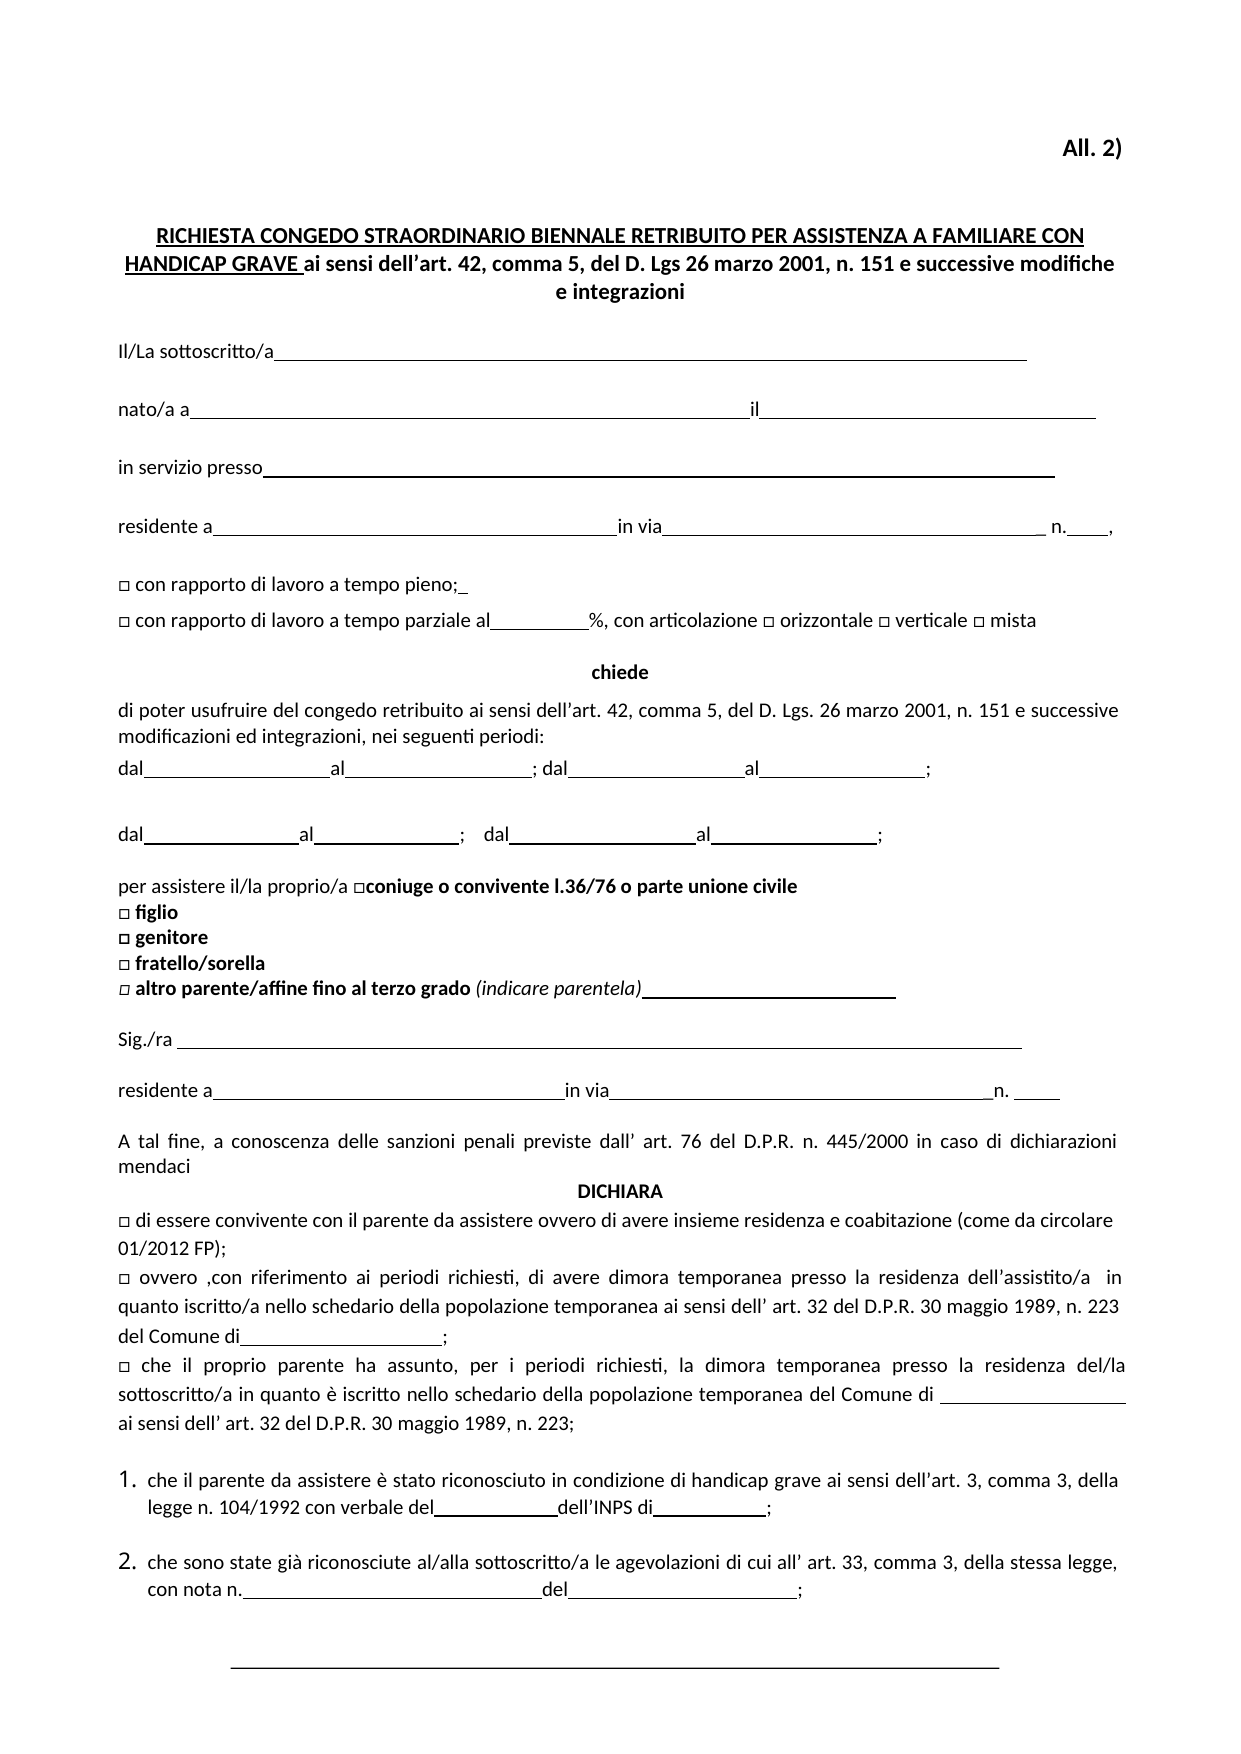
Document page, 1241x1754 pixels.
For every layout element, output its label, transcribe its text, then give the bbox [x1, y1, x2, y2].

text residente a in via _n. [118, 1077, 1148, 1103]
title All. 2) [106, 132, 1122, 162]
subtitle figlio [118, 899, 1148, 924]
text in servizio presso [118, 454, 1148, 480]
text dal al ; dal al ; [118, 755, 1148, 780]
text Il/La sottoscritto/a [118, 338, 1148, 363]
list ovvero ,con riferimento ai periodi richiesti, di avere dimora temporanea presso la residenza dell’assistito/a in quanto iscritto/a nello schedario della popolazione temporanea ai sensi dell’ art. 32 del D.P.R. 30 maggio 1989, n. 223 del Comune di ; [118, 1264, 1122, 1348]
text HANDICAP GRAVE ai sensi dell’art. 42, comma 5, del D. Lgs 26 marzo 2001, n. 151 e successive modifiche e integrazioni [124, 249, 1116, 305]
subtitle DICHIARA [124, 1178, 1116, 1203]
list con rapporto di lavoro a tempo parziale al %, con articolazione □ orizzontale □ verticale □ mista [118, 607, 1148, 632]
text mendaci [118, 1153, 1148, 1178]
list altro parente/affine fino al terzo grado (indicare parentela) [118, 976, 1148, 1001]
list di essere convivente con il parente da assistere ovvero di avere insieme residenza e coabitazione (come da circolare 01/2012 FP); [118, 1207, 1115, 1261]
text residente a in via _ n. , [118, 513, 1148, 538]
text A tal fine, a conoscenza delle sanzioni penali previste dall’ art. 76 del D.P.R. n. 445/2000 in caso di dichiarazioni [118, 1128, 1148, 1153]
list che il parente da assistere è stato riconosciuto in condizione di handicap grave ai sensi dell’art. 3, comma 3, della [118, 1463, 1148, 1494]
text dal al ; dal al ; per assistere il/la proprio/a □coniuge o convivente l.36/76 o parte unione civile [118, 795, 883, 899]
list che sono state già riconosciute al/alla sottoscritto/a le agevolazioni di cui all’ art. 33, comma 3, della stessa legge, con nota n. del ; [118, 1545, 1122, 1601]
text Sig./ra [118, 1026, 1148, 1052]
text RICHIESTA CONGEDO STRAORDINARIO BIENNALE RETRIBUITO PER ASSISTENZA A FAMILIARE CON [124, 221, 1116, 249]
text di poter usufruire del congedo retribuito ai sensi dell’art. 42, comma 5, del D. Lgs. 26 marzo 2001, n. 151 e successive modificazioni ed integrazioni, nei seguenti periodi: [118, 697, 1148, 748]
list con rapporto di lavoro a tempo pieno; [118, 571, 1148, 596]
subtitle chiede [124, 659, 1116, 685]
list che il proprio parente ha assunto, per i periodi richiesti, la dimora temporanea presso la residenza del/la sottoscritto/a in quanto è iscritto nello schedario della popolazione temporanea del Comune di ai sensi dell’ art. 32 del D.P.R. 30 maggio 1989, n. 223; [118, 1352, 1126, 1436]
text legge n. 104/1992 con verbale del dell’INPS di ; [147, 1494, 1148, 1519]
list genitore [118, 924, 1148, 950]
text nato/a a il [118, 396, 1148, 422]
subtitle fratello/sorella [118, 950, 1148, 975]
